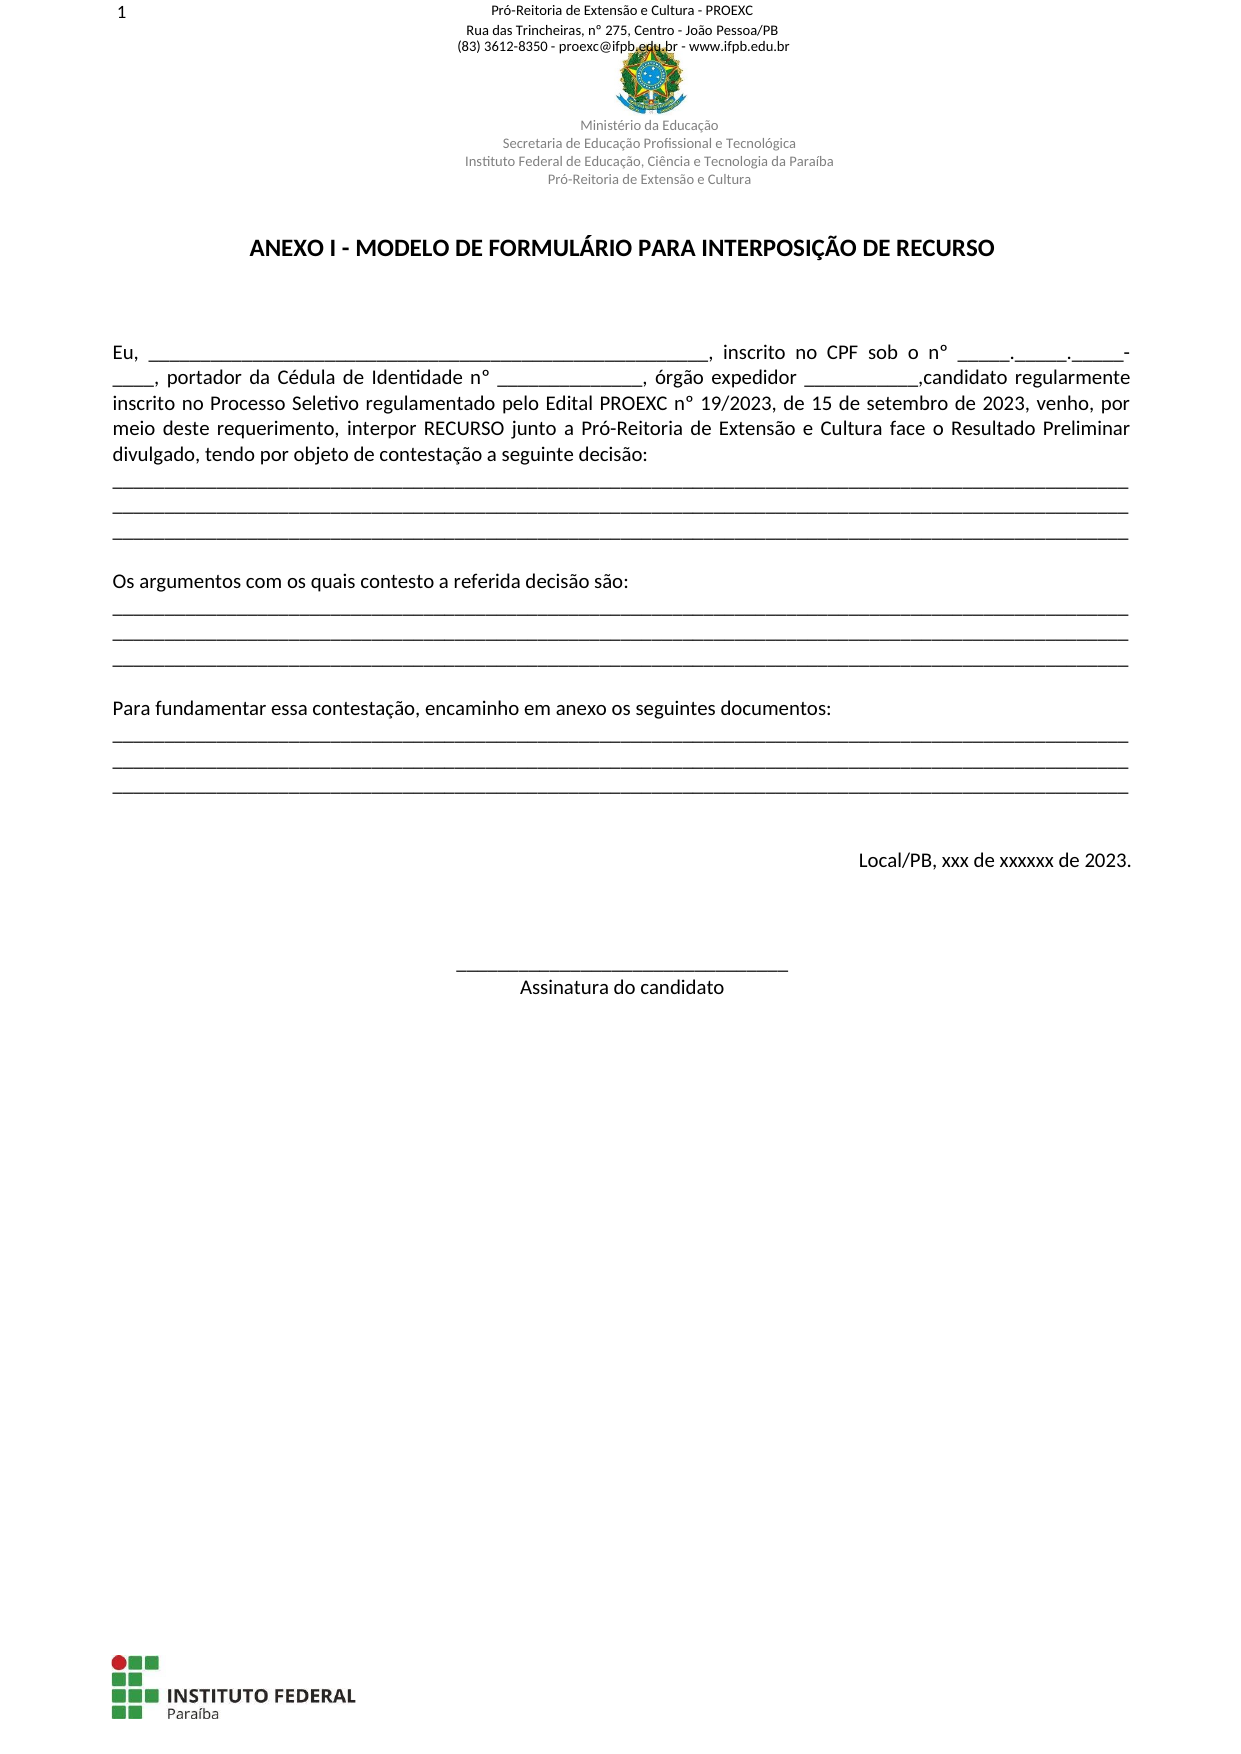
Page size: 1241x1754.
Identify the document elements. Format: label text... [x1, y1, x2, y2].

text ______________________________________________________________________________________________________________________________________________________________________________________________________________________________________________________________________________________________________ [112, 593, 1132, 669]
picture [111, 1655, 356, 1719]
text Eu, ______________________________________________________, inscrito no CPF sob o nº _____._____._____-____, portador da Cédula de Identidade nº ______________, órgão expedidor ___________,candidato regularmente inscrito no Processo Seletivo regulamentado pelo Edital PROEXC nº 19/2023, de 15 de setembro de 2023, venho, por meio deste requerimento, interpor RECURSO junto a Pró-Reitoria de Extensão e Cultura face o Resultado Preliminar divulgado, tendo por objeto de contestação a seguinte decisão: [112, 339, 1132, 466]
picture [613, 42, 689, 116]
text ANEXO I - MODELO DE FORMULÁRIO PARA INTERPOSIÇÃO DE RECURSO [112, 232, 1132, 263]
text Local/PB, xxx de xxxxxx de 2023. [112, 847, 1132, 873]
text ________________________________ [112, 949, 1132, 974]
text Assinatura do candidato [112, 974, 1132, 1000]
text ______________________________________________________________________________________________________________________________________________________________________________________________________________________________________________________________________________________________________ [112, 466, 1132, 542]
text ______________________________________________________________________________________________________________________________________________________________________________________________________________________________________________________________________________________________________ [112, 720, 1132, 797]
text Para fundamentar essa contestação, encaminho em anexo os seguintes documentos: [112, 695, 1132, 720]
text Os argumentos com os quais contesto a referida decisão são: [112, 568, 1132, 593]
